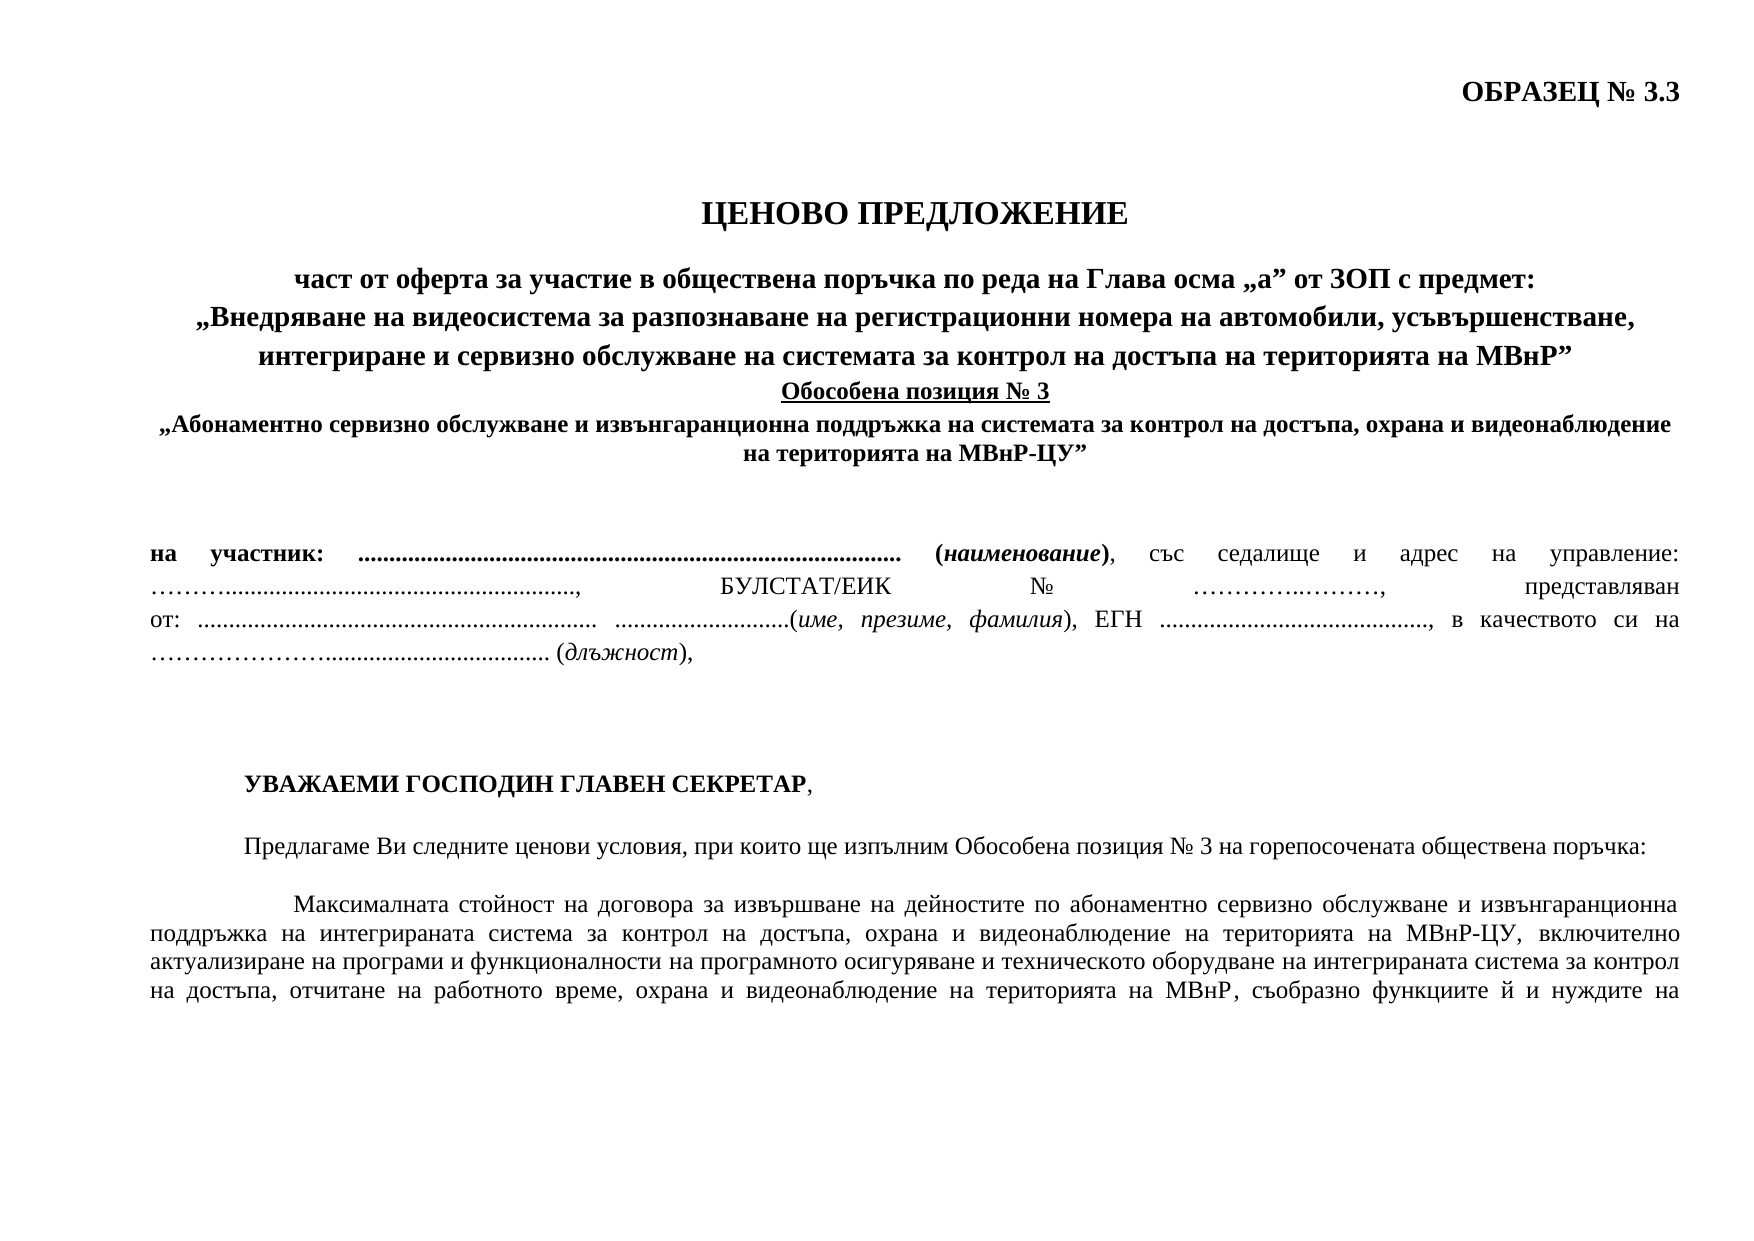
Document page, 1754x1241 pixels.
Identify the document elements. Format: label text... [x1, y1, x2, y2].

text „Внедряване на видеосистема за разпознаване на регистрационни номера на автомобили, усъвършенстване, интегриране и сервизно обслужване на системата за контрол на достъпа на територията на МВнР” [150, 299, 1680, 371]
text на участник: ....................................................................................... (наименование), със седалище и адрес на управление: ………........................................................, БУЛСТАТ/ЕИК № …………..………, представляван от: ................................................................ ............................(име, презиме, фамилия), ЕГН ..........................................., в качеството си на ………………….................................... (длъжност), [150, 538, 1680, 666]
text ОБРАЗЕЦ № 3.3 [150, 74, 1680, 107]
text Предлагаме Ви следните ценови условия, при които ще изпълним Обособена позиция № 3 на горепосочената обществена поръчка: [150, 831, 1680, 860]
text „Абонаментно сервизно обслужване и извънгаранционна поддръжка на системата за контрол на достъпа, охрана и видеонаблюдение на територията на МВнР-ЦУ” [150, 409, 1680, 467]
text част от оферта за участие в обществена поръчка по реда на Глава осма „а” от ЗОП с предмет: [150, 261, 1680, 294]
text ЦЕНОВО ПРЕДЛОЖЕНИЕ [150, 194, 1680, 232]
text Обособена позиция № 3 [150, 376, 1680, 405]
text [150, 889, 1680, 1004]
text УВАЖАЕМИ ГОСПОДИН ГЛАВЕН СЕКРЕТАР, [150, 769, 1680, 798]
